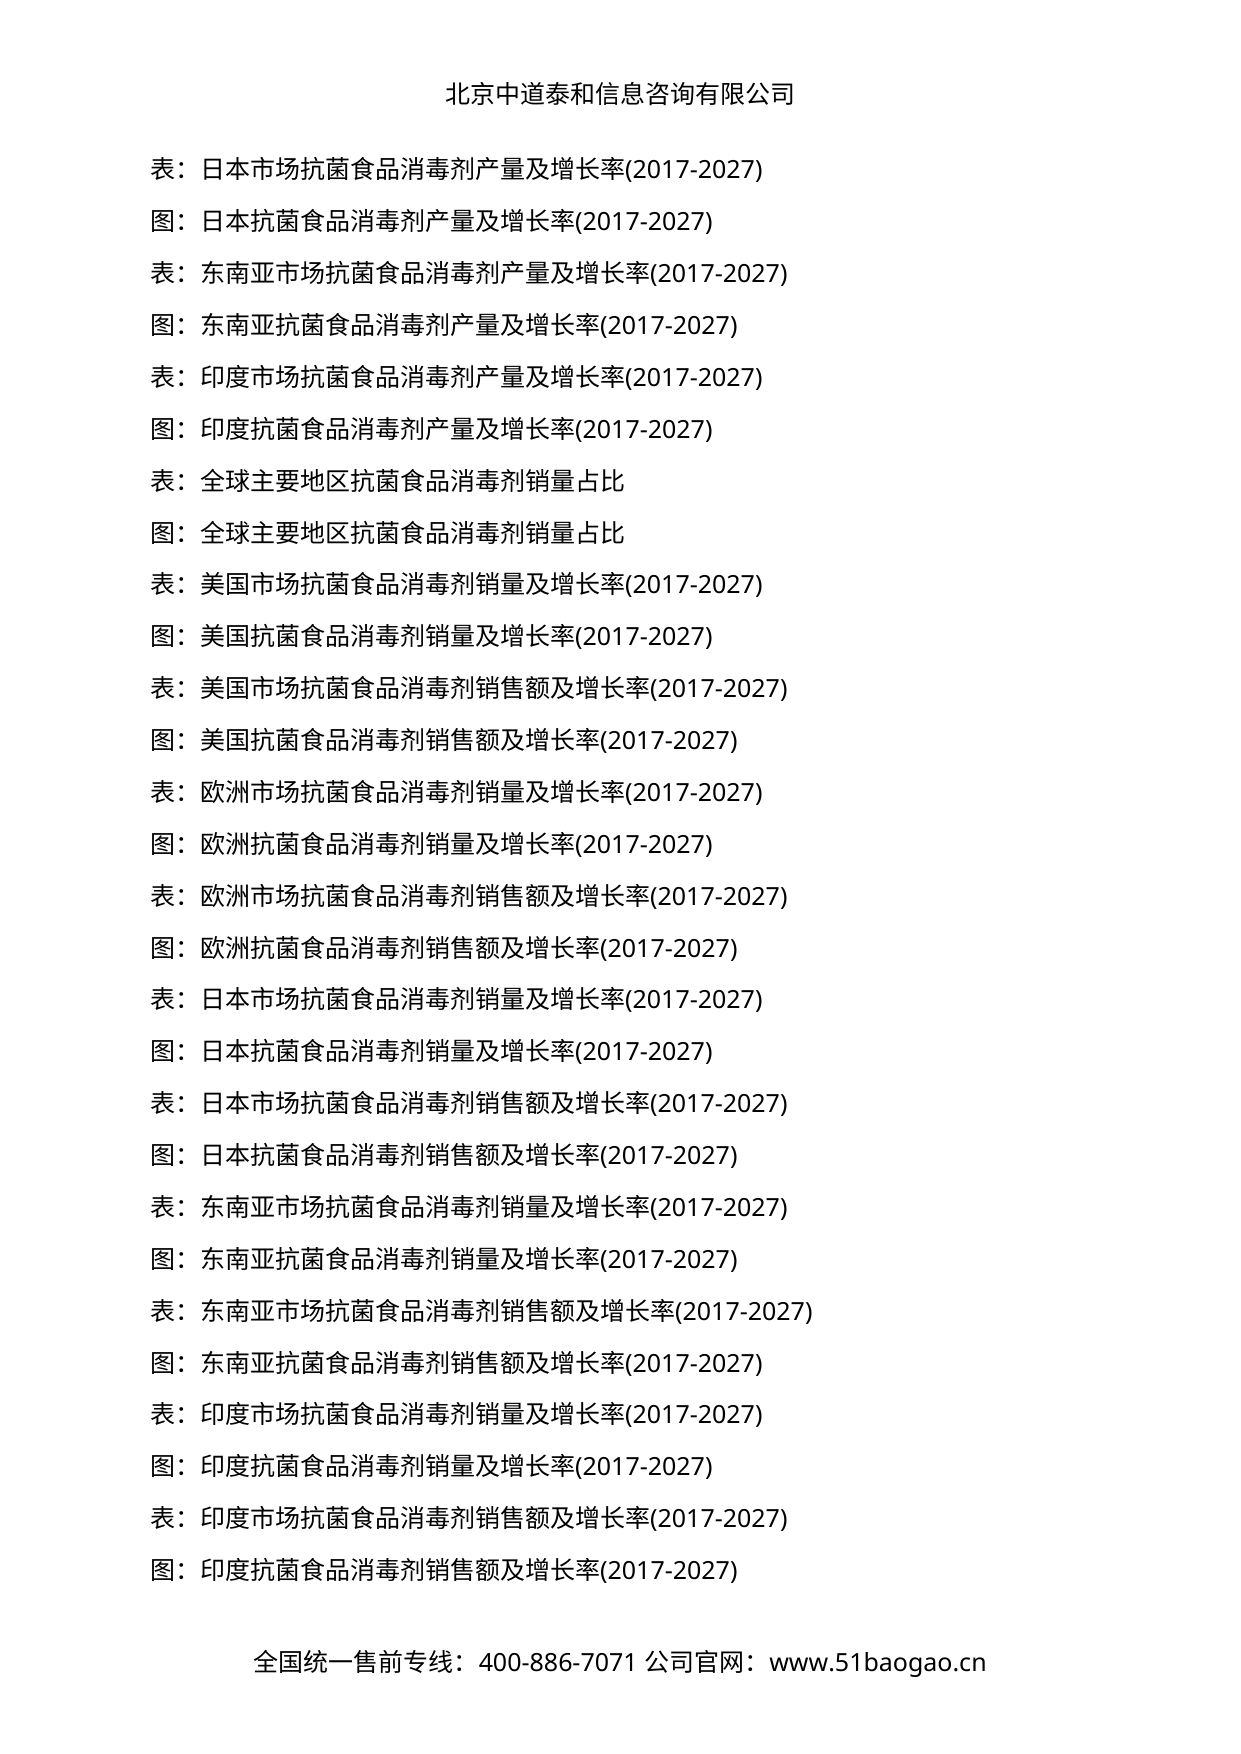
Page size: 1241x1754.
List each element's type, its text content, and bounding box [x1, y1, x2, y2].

text 表：美国市场抗菌食品消毒剂销售额及增长率(2017-2027) [150, 669, 1090, 705]
text 图：东南亚抗菌食品消毒剂产量及增长率(2017-2027) [150, 306, 1090, 342]
text 图：印度抗菌食品消毒剂销量及增长率(2017-2027) [150, 1447, 1090, 1483]
text 图：东南亚抗菌食品消毒剂销售额及增长率(2017-2027) [150, 1343, 1090, 1379]
text 表：东南亚市场抗菌食品消毒剂销售额及增长率(2017-2027) [150, 1291, 1090, 1327]
text 表：印度市场抗菌食品消毒剂销量及增长率(2017-2027) [150, 1395, 1090, 1431]
text 图：日本抗菌食品消毒剂销量及增长率(2017-2027) [150, 1032, 1090, 1068]
text 表：欧洲市场抗菌食品消毒剂销量及增长率(2017-2027) [150, 772, 1090, 809]
text 图：欧洲抗菌食品消毒剂销量及增长率(2017-2027) [150, 824, 1090, 861]
text 图：日本抗菌食品消毒剂销售额及增长率(2017-2027) [150, 1136, 1090, 1172]
text 图：美国抗菌食品消毒剂销售额及增长率(2017-2027) [150, 721, 1090, 757]
text 表：东南亚市场抗菌食品消毒剂产量及增长率(2017-2027) [150, 254, 1090, 290]
text 表：日本市场抗菌食品消毒剂销量及增长率(2017-2027) [150, 980, 1090, 1016]
text 图：东南亚抗菌食品消毒剂销量及增长率(2017-2027) [150, 1239, 1090, 1276]
text 表：印度市场抗菌食品消毒剂产量及增长率(2017-2027) [150, 357, 1090, 394]
text 表：全球主要地区抗菌食品消毒剂销量占比 [150, 461, 1090, 497]
text 图：印度抗菌食品消毒剂销售额及增长率(2017-2027) [150, 1551, 1090, 1587]
text 图：日本抗菌食品消毒剂产量及增长率(2017-2027) [150, 202, 1090, 238]
text 表：欧洲市场抗菌食品消毒剂销售额及增长率(2017-2027) [150, 876, 1090, 912]
text 图：全球主要地区抗菌食品消毒剂销量占比 [150, 513, 1090, 549]
text 表：日本市场抗菌食品消毒剂销售额及增长率(2017-2027) [150, 1084, 1090, 1120]
text 表：东南亚市场抗菌食品消毒剂销量及增长率(2017-2027) [150, 1187, 1090, 1224]
text 表：日本市场抗菌食品消毒剂产量及增长率(2017-2027) [150, 150, 1090, 186]
text 表：印度市场抗菌食品消毒剂销售额及增长率(2017-2027) [150, 1499, 1090, 1535]
text 图：欧洲抗菌食品消毒剂销售额及增长率(2017-2027) [150, 928, 1090, 964]
text 图：美国抗菌食品消毒剂销量及增长率(2017-2027) [150, 617, 1090, 653]
text 表：美国市场抗菌食品消毒剂销量及增长率(2017-2027) [150, 565, 1090, 601]
text 图：印度抗菌食品消毒剂产量及增长率(2017-2027) [150, 409, 1090, 446]
